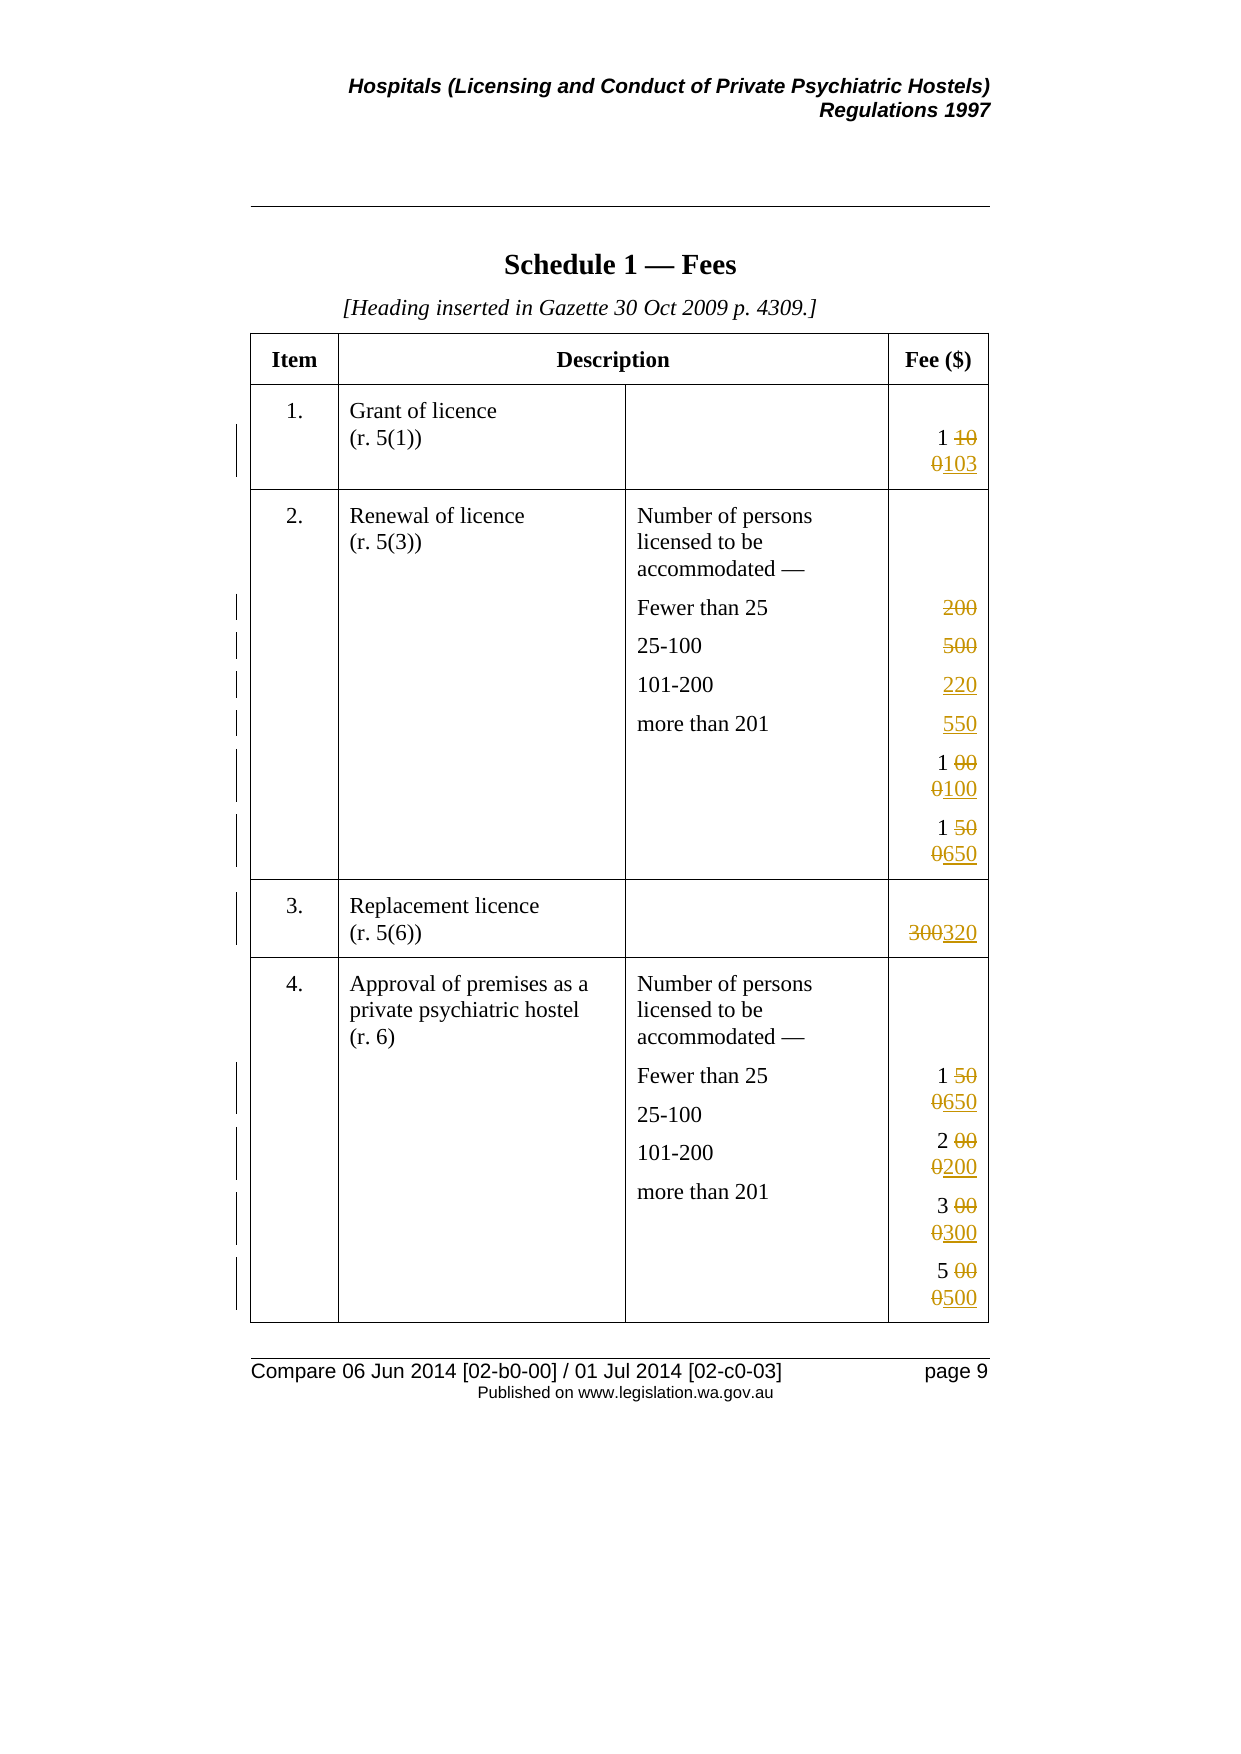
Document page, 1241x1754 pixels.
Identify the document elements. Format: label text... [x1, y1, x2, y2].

table_cell 4. [251, 958, 338, 1322]
table_cell 2. [251, 490, 338, 879]
table_cell [889, 880, 988, 957]
table_cell Number of persons licensed to be accommodated — Fewer than 25 25-100 101-200 more than 201 [626, 958, 888, 1322]
table_cell 3. [251, 880, 338, 957]
subtitle Schedule 1 — Fees [251, 247, 990, 281]
table_cell [626, 385, 888, 488]
table_header Fee ($) [889, 334, 988, 384]
table_header Item [251, 334, 338, 384]
table_cell Renewal of licence (r. 5(3)) [339, 490, 625, 879]
table_header Description [339, 334, 888, 384]
table_cell 1 2 3 5 [889, 958, 988, 1322]
table_cell 1. [251, 385, 338, 488]
table_cell Replacement licence (r. 5(6)) [339, 880, 625, 957]
table_cell [626, 880, 888, 957]
table_cell Number of persons licensed to be accommodated — Fewer than 25 25-100 101-200 more than 201 [626, 490, 888, 879]
table_cell Approval of premises as a private psychiatric hostel (r. 6) [339, 958, 625, 1322]
subtitle [Heading inserted in Gazette 30 Oct 2009 p. 4309.] [251, 293, 990, 320]
table_cell 1 [889, 385, 988, 488]
table_cell 1 1 [889, 490, 988, 879]
table_cell Grant of licence (r. 5(1)) [339, 385, 625, 488]
